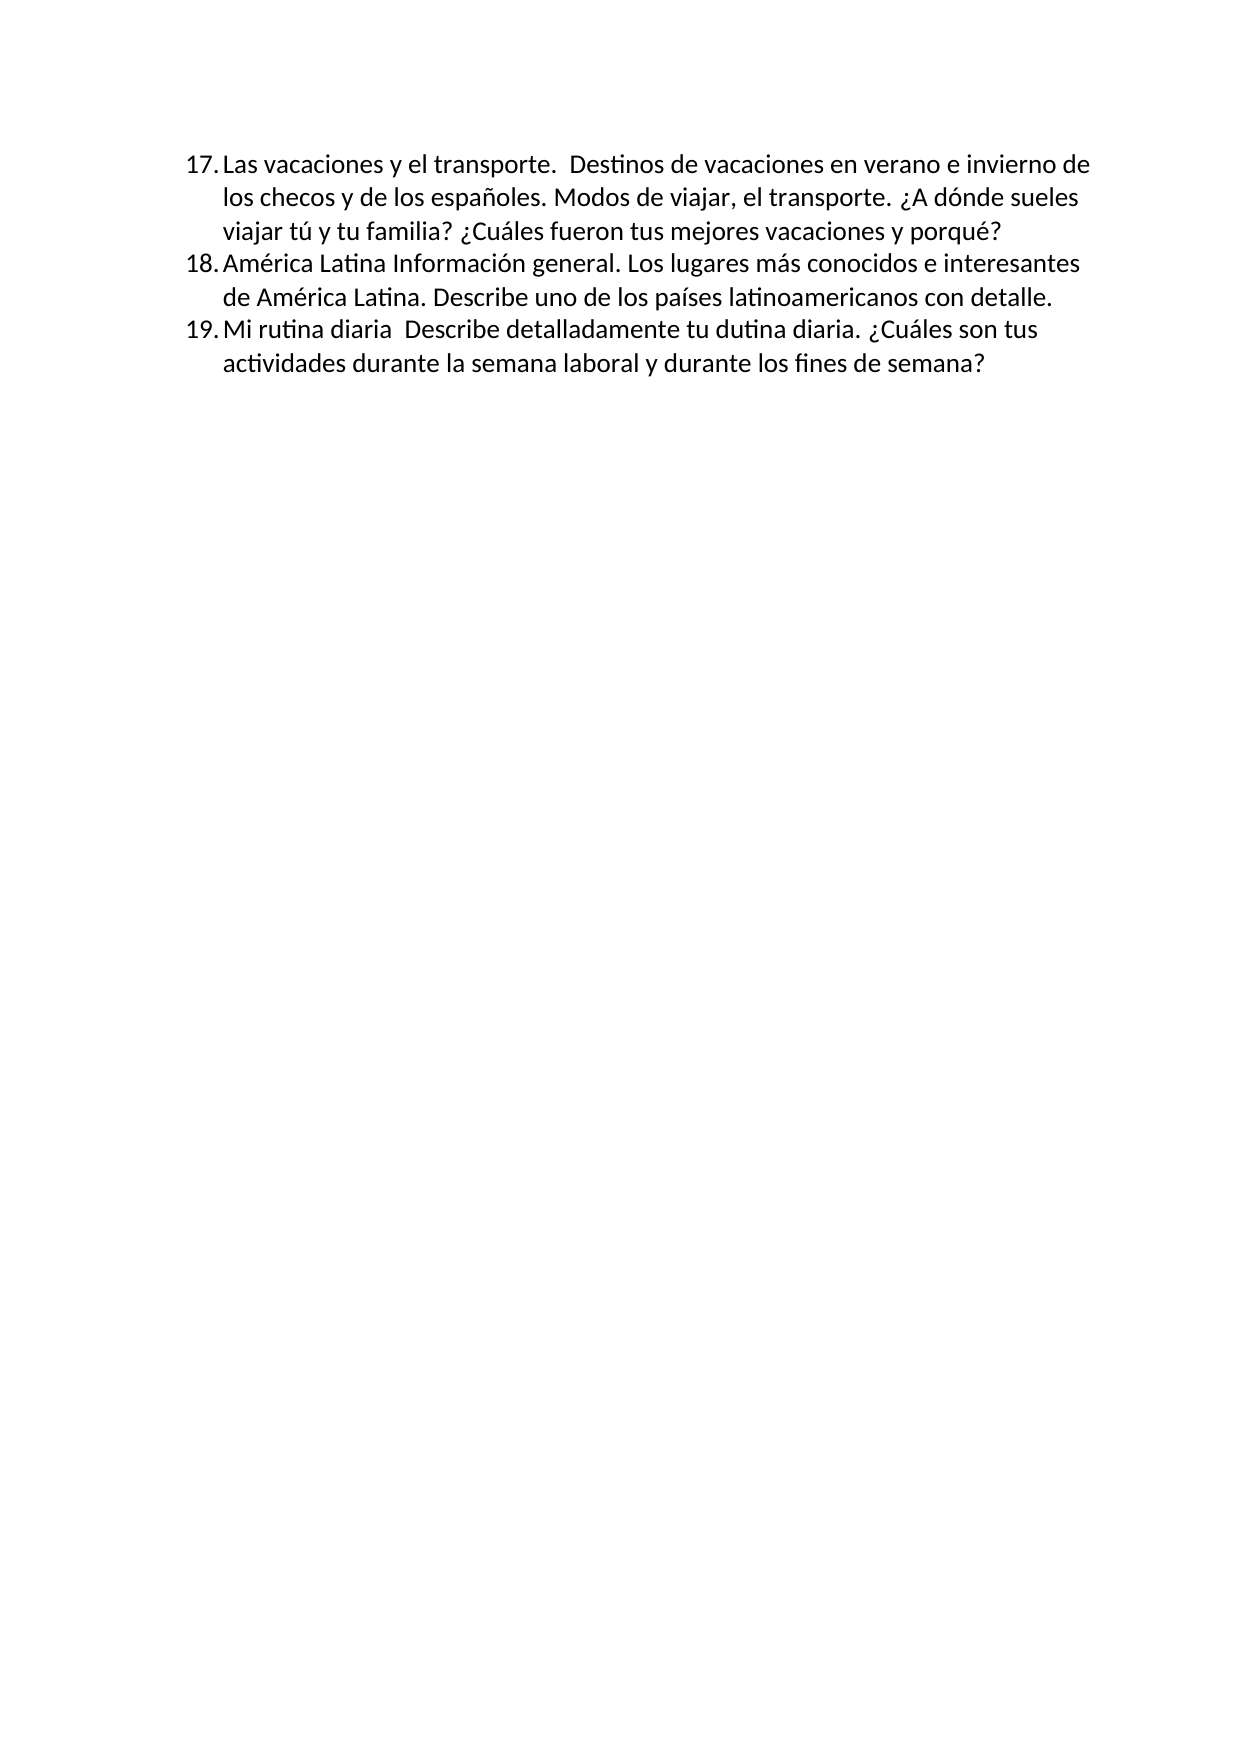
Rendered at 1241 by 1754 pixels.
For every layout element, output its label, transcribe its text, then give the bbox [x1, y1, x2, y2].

list Mi rutina diaria Describe detalladamente tu dutina diaria. ¿Cuáles son tus actividades durante la semana laboral y durante los fines de semana? [185, 313, 1093, 379]
list Las vacaciones y el transporte. Destinos de vacaciones en verano e invierno de los checos y de los españoles. Modos de viajar, el transporte. ¿A dónde sueles viajar tú y tu familia? ¿Cuáles fueron tus mejores vacaciones y porqué? [185, 148, 1093, 247]
list América Latina Información general. Los lugares más conocidos e interesantes de América Latina. Describe uno de los países latinoamericanos con detalle. [185, 247, 1093, 313]
